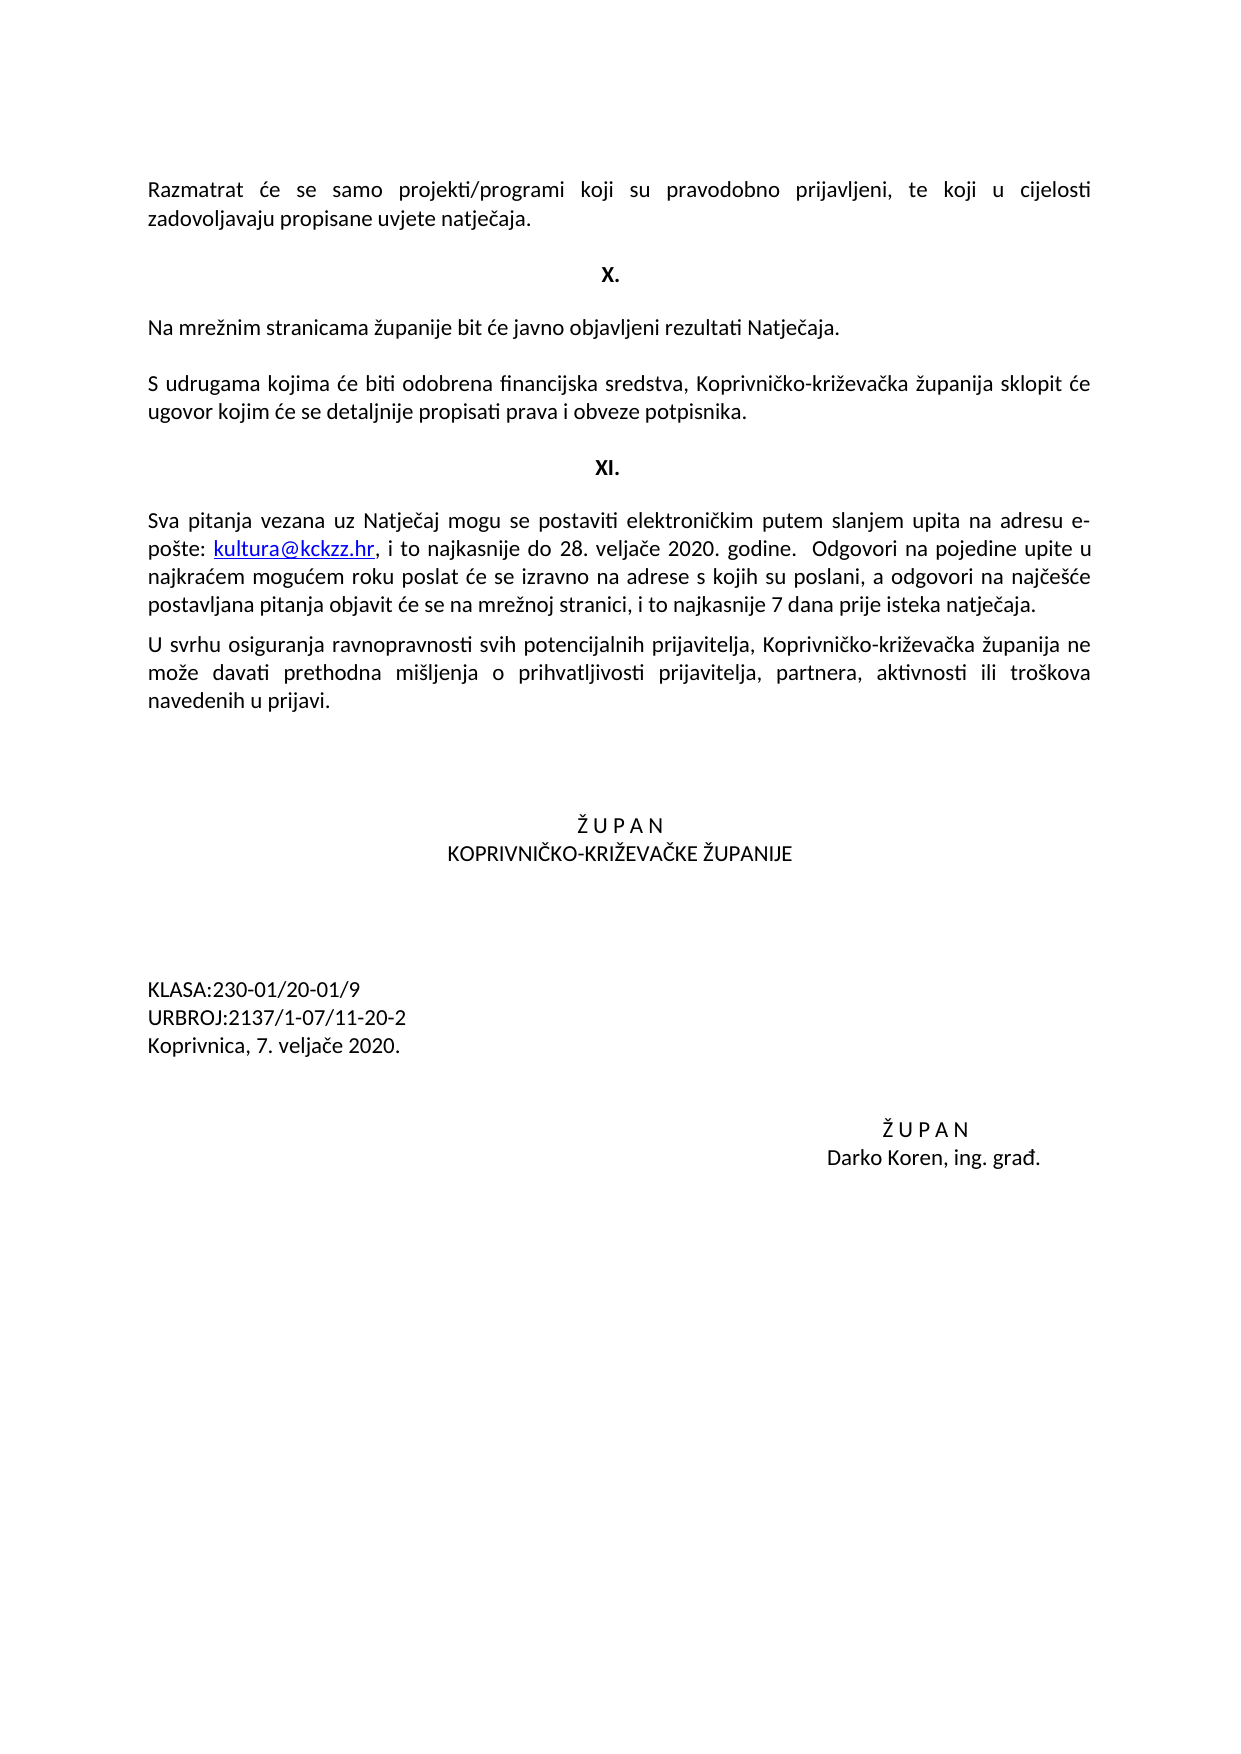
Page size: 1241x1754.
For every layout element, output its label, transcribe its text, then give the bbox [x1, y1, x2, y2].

text Sva pitanja vezana uz Natječaj mogu se postaviti elektroničkim putem slanjem upita na adresu e-pošte: kultura@kckzz.hr, i to najkasnije do 28. veljače 2020. godine. Odgovori na pojedine upite u najkraćem mogućem roku poslat će se izravno na adrese s kojih su poslani, a odgovori na najčešće postavljana pitanja objavit će se na mrežnoj stranici, i to najkasnije 7 dana prije isteka natječaja. [148, 506, 1093, 618]
text Razmatrat će se samo projekti/programi koji su pravodobno prijavljeni, te koji u cijelosti zadovoljavaju propisane uvjete natječaja. [148, 176, 1093, 232]
text Na mrežnim stranicama županije bit će javno objavljeni rezultati Natječaja. [148, 313, 1093, 341]
text URBROJ:2137/1-07/11-20-2 [148, 1003, 1093, 1031]
text KLASA:230-01/20-01/9 [148, 975, 1093, 1003]
text S udrugama kojima će biti odobrena financijska sredstva, Koprivničko-križevačka županija sklopit će ugovor kojim će se detaljnije propisati prava i obveze potpisnika. [148, 369, 1093, 425]
text KOPRIVNIČKO-KRIŽEVAČKE ŽUPANIJE [148, 839, 1093, 867]
text Koprivnica, 7. veljače 2020. [148, 1031, 1093, 1059]
text Ž U P A N [148, 1115, 1093, 1143]
text Darko Koren, ing. građ. [148, 1143, 1093, 1171]
text U svrhu osiguranja ravnopravnosti svih potencijalnih prijavitelja, Koprivničko-križevačka županija ne može davati prethodna mišljenja o prihvatljivosti prijavitelja, partnera, aktivnosti ili troškova navedenih u prijavi. [148, 630, 1093, 714]
text Ž U P A N [148, 811, 1093, 839]
